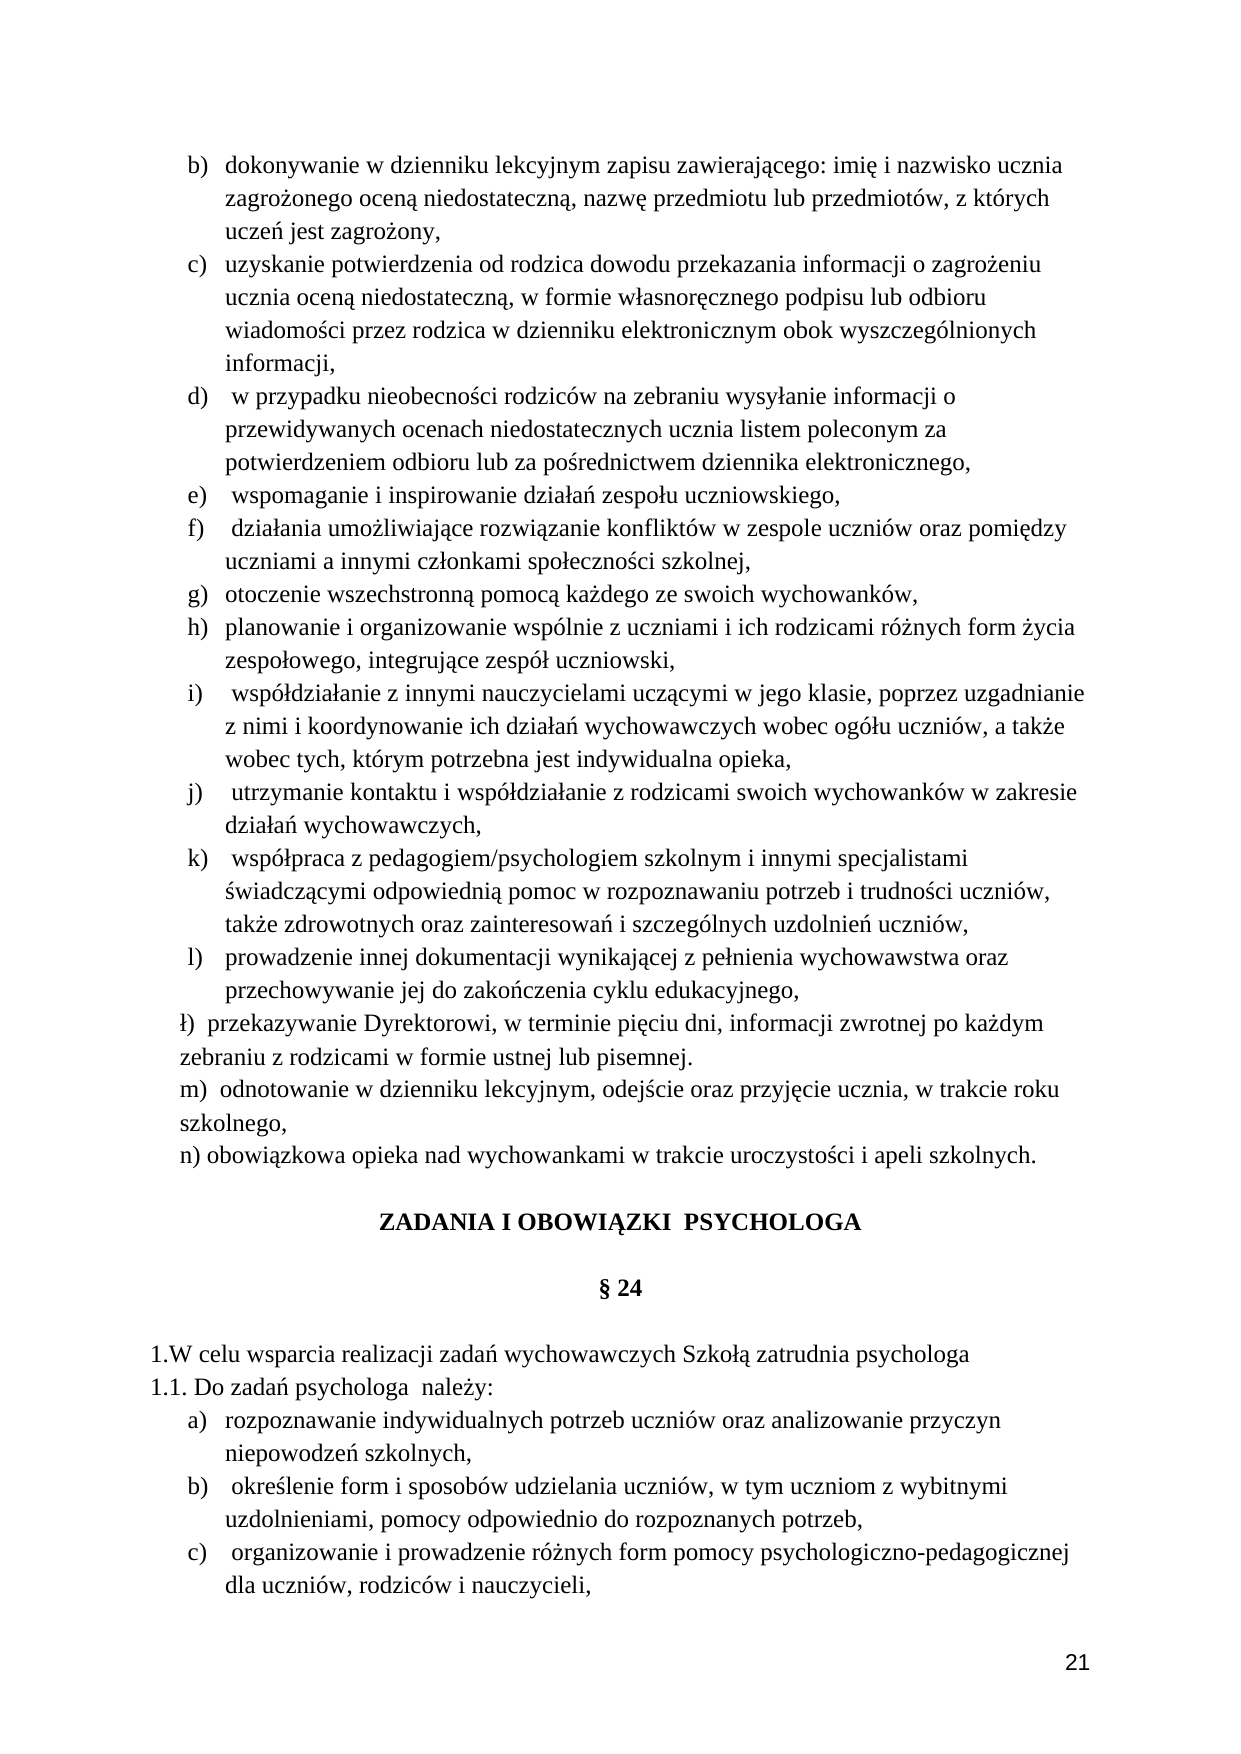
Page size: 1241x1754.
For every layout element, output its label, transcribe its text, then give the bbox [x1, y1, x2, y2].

list otoczenie wszechstronną pomocą każdego ze swoich wychowanków, [187, 579, 1090, 608]
list planowanie i organizowanie wspólnie z uczniami i ich rodzicami różnych form życia zespołowego, integrujące zespół uczniowski, [187, 612, 1090, 674]
list współdziałanie z innymi nauczycielami uczącymi w jego klasie, poprzez uzgadnianie z nimi i koordynowanie ich działań wychowawczych wobec ogółu uczniów, a także wobec tych, którym potrzebna jest indywidualna opieka, [187, 678, 1090, 773]
list dokonywanie w dzienniku lekcyjnym zapisu zawierającego: imię i nazwisko ucznia zagrożonego oceną niedostateczną, nazwę przedmiotu lub przedmiotów, z których uczeń jest zagrożony, [187, 150, 1090, 245]
list uzyskanie potwierdzenia od rodzica dowodu przekazania informacji o zagrożeniu ucznia oceną niedostateczną, w formie własnoręcznego podpisu lub odbioru wiadomości przez rodzica w dzienniku elektronicznym obok wyszczególnionych informacji, [187, 249, 1090, 377]
text § 24 [150, 1273, 1090, 1301]
list wspomaganie i inspirowanie działań zespołu uczniowskiego, [187, 480, 1090, 509]
text ZADANIA I OBOWIĄZKI PSYCHOLOGA [150, 1207, 1090, 1235]
list utrzymanie kontaktu i współdziałanie z rodzicami swoich wychowanków w zakresie działań wychowawczych, [187, 777, 1090, 839]
list rozpoznawanie indywidualnych potrzeb uczniów oraz analizowanie przyczyn niepowodzeń szkolnych, [187, 1405, 1090, 1467]
text m) odnotowanie w dzienniku lekcyjnym, odejście oraz przyjęcie ucznia, w trakcie roku szkolnego, [179, 1074, 1090, 1136]
list organizowanie i prowadzenie różnych form pomocy psychologiczno-pedagogicznej dla uczniów, rodziców i nauczycieli, [187, 1537, 1090, 1599]
list działania umożliwiające rozwiązanie konfliktów w zespole uczniów oraz pomiędzy uczniami a innymi członkami społeczności szkolnej, [187, 513, 1090, 575]
list w przypadku nieobecności rodziców na zebraniu wysyłanie informacji o przewidywanych ocenach niedostatecznych ucznia listem poleconym za potwierdzeniem odbioru lub za pośrednictwem dziennika elektronicznego, [187, 381, 1090, 476]
list współpraca z pedagogiem/psychologiem szkolnym i innymi specjalistami świadczącymi odpowiednią pomoc w rozpoznawaniu potrzeb i trudności uczniów, także zdrowotnych oraz zainteresowań i szczególnych uzdolnień uczniów, [187, 843, 1090, 938]
text n) obowiązkowa opieka nad wychowankami w trakcie uroczystości i apeli szkolnych. [179, 1141, 1090, 1169]
list określenie form i sposobów udzielania uczniów, w tym uczniom z wybitnymi uzdolnieniami, pomocy odpowiednio do rozpoznanych potrzeb, [187, 1471, 1090, 1533]
text 1.W celu wsparcia realizacji zadań wychowawczych Szkołą zatrudnia psychologa [150, 1339, 1090, 1367]
list prowadzenie innej dokumentacji wynikającej z pełnienia wychowawstwa oraz przechowywanie jej do zakończenia cyklu edukacyjnego, [187, 942, 1090, 1004]
text 1.1. Do zadań psychologa należy: [150, 1372, 1090, 1401]
text ł) przekazywanie Dyrektorowi, w terminie pięciu dni, informacji zwrotnej po każdym zebraniu z rodzicami w formie ustnej lub pisemnej. [179, 1008, 1090, 1070]
